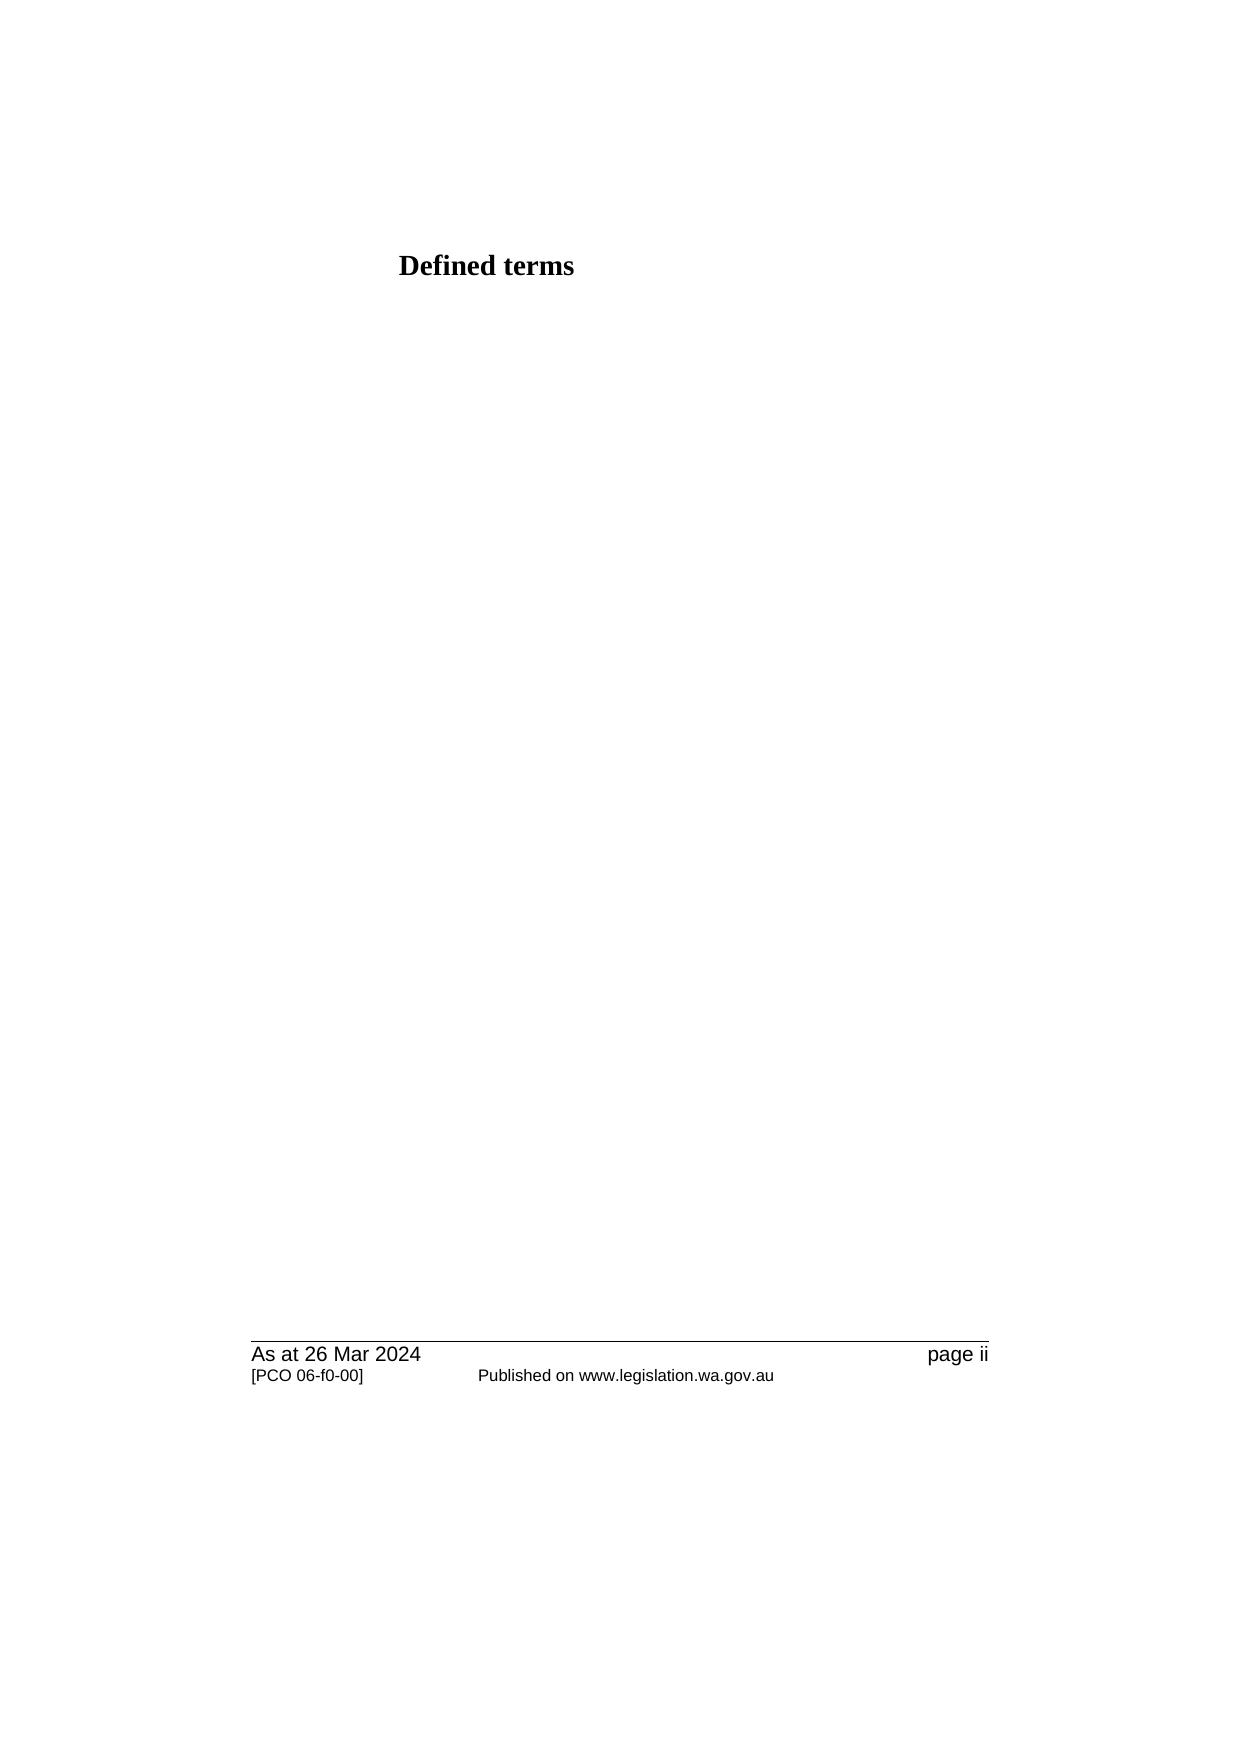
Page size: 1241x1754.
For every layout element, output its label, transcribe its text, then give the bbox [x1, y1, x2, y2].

text Defined terms [399, 248, 871, 282]
